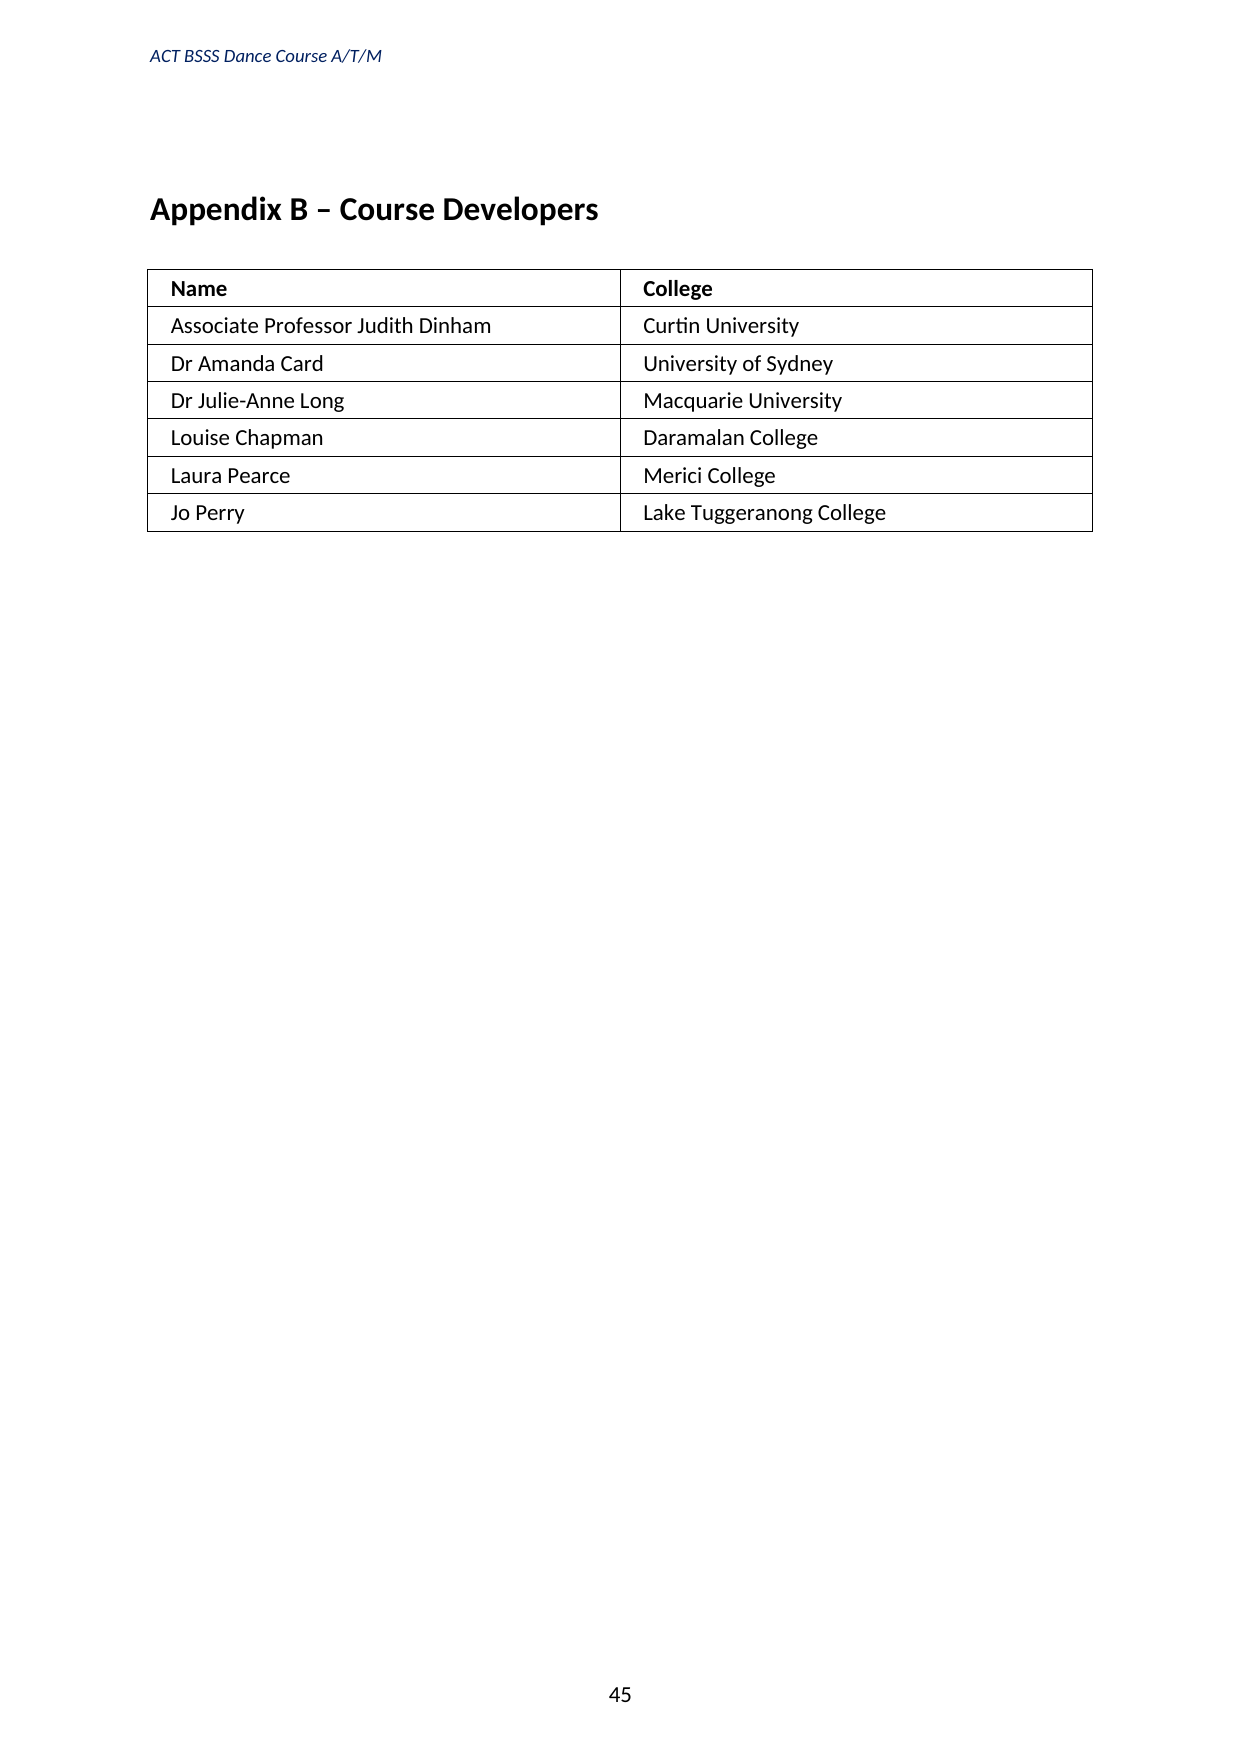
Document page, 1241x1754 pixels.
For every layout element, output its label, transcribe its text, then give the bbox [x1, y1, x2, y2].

table_cell Curtin University [621, 307, 1092, 343]
table_cell Dr Julie-Anne Long [148, 382, 620, 418]
subtitle Appendix B – Course Developers [150, 187, 1090, 228]
table_cell Macquarie University [621, 382, 1092, 418]
table_cell Associate Professor Judith Dinham [148, 307, 620, 343]
table_cell Louise Chapman [148, 419, 620, 456]
table_header Name [148, 270, 620, 306]
table_cell Merici College [621, 457, 1092, 493]
table_cell Jo Perry [148, 494, 620, 531]
table_cell Lake Tuggeranong College [621, 494, 1092, 531]
table_cell University of Sydney [621, 345, 1092, 381]
table_cell Laura Pearce [148, 457, 620, 493]
table_header College [621, 270, 1092, 306]
table_cell Dr Amanda Card [148, 345, 620, 381]
table_cell Daramalan College [621, 419, 1092, 456]
